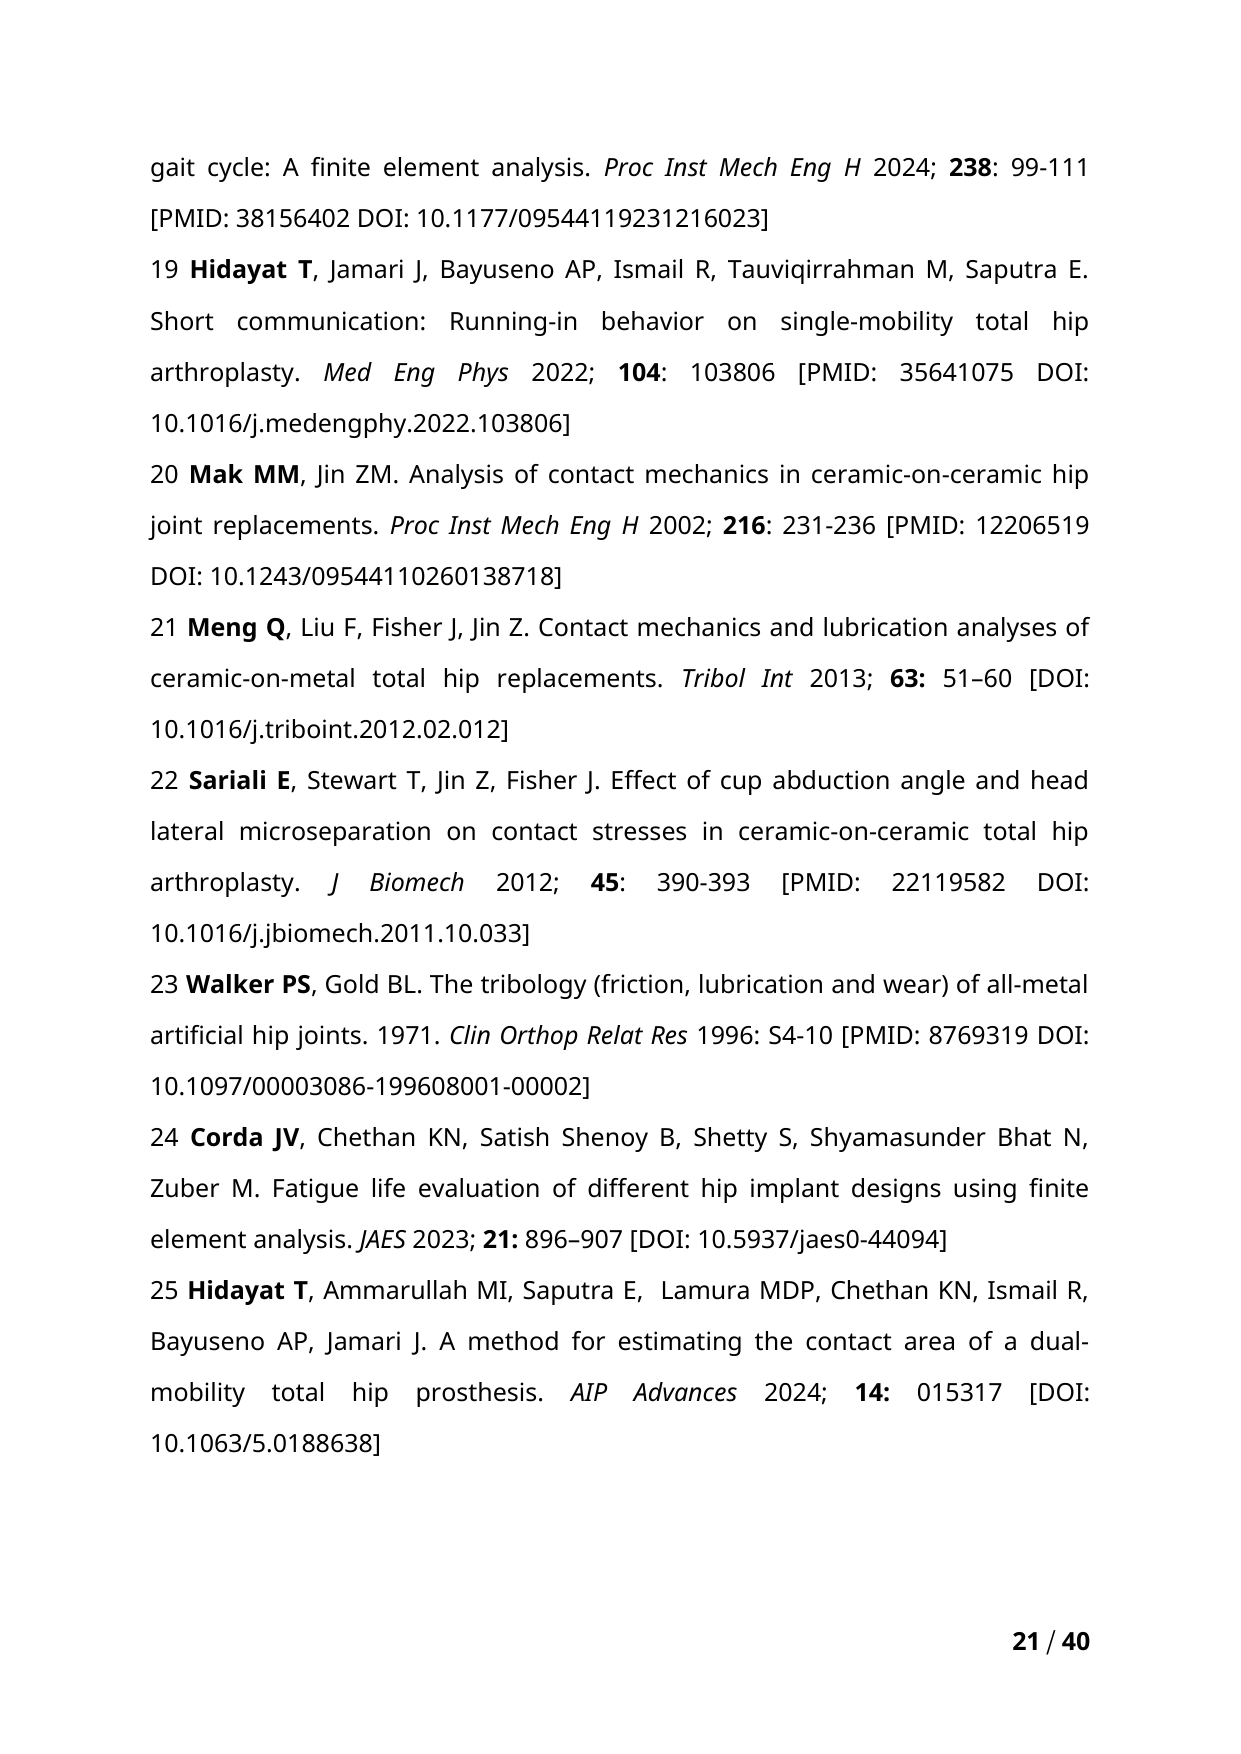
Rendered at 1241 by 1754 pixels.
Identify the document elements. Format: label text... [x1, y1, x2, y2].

text 23 Walker PS, Gold BL. The tribology (friction, lubrication and wear) of all-metal artificial hip joints. 1971. Clin Orthop Relat Res 1996: S4-10 [PMID: 8769319 DOI: 10.1097/00003086-199608001-00002] [150, 967, 1090, 1103]
text 21 Meng Q, Liu F, Fisher J, Jin Z. Contact mechanics and lubrication analyses of ceramic-on-metal total hip replacements. Tribol Int 2013; 63: 51–60 [DOI: 10.1016/j.triboint.2012.02.012] [150, 609, 1090, 746]
text 19 Hidayat T, Jamari J, Bayuseno AP, Ismail R, Tauviqirrahman M, Saputra E. Short communication: Running-in behavior on single-mobility total hip arthroplasty. Med Eng Phys 2022; 104: 103806 [PMID: 35641075 DOI: 10.1016/j.medengphy.2022.103806] [150, 252, 1090, 439]
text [150, 150, 1090, 235]
text 25 Hidayat T, Ammarullah MI, Saputra E, Lamura MDP, Chethan KN, Ismail R, Bayuseno AP, Jamari J. A method for estimating the contact area of a dual-mobility total hip prosthesis. AIP Advances 2024; 14: 015317 [DOI: 10.1063/5.0188638] [150, 1273, 1090, 1460]
text 22 Sariali E, Stewart T, Jin Z, Fisher J. Effect of cup abduction angle and head lateral microseparation on contact stresses in ceramic-on-ceramic total hip arthroplasty. J Biomech 2012; 45: 390-393 [PMID: 22119582 DOI: 10.1016/j.jbiomech.2011.10.033] [150, 762, 1090, 950]
text 20 Mak MM, Jin ZM. Analysis of contact mechanics in ceramic-on-ceramic hip joint replacements. Proc Inst Mech Eng H 2002; 216: 231-236 [PMID: 12206519 DOI: 10.1243/09544110260138718] [150, 456, 1090, 592]
text 24 Corda JV, Chethan KN, Satish Shenoy B, Shetty S, Shyamasunder Bhat N, Zuber M. Fatigue life evaluation of different hip implant designs using finite element analysis. JAES 2023; 21: 896–907 [DOI: 10.5937/jaes0-44094] [150, 1120, 1090, 1256]
